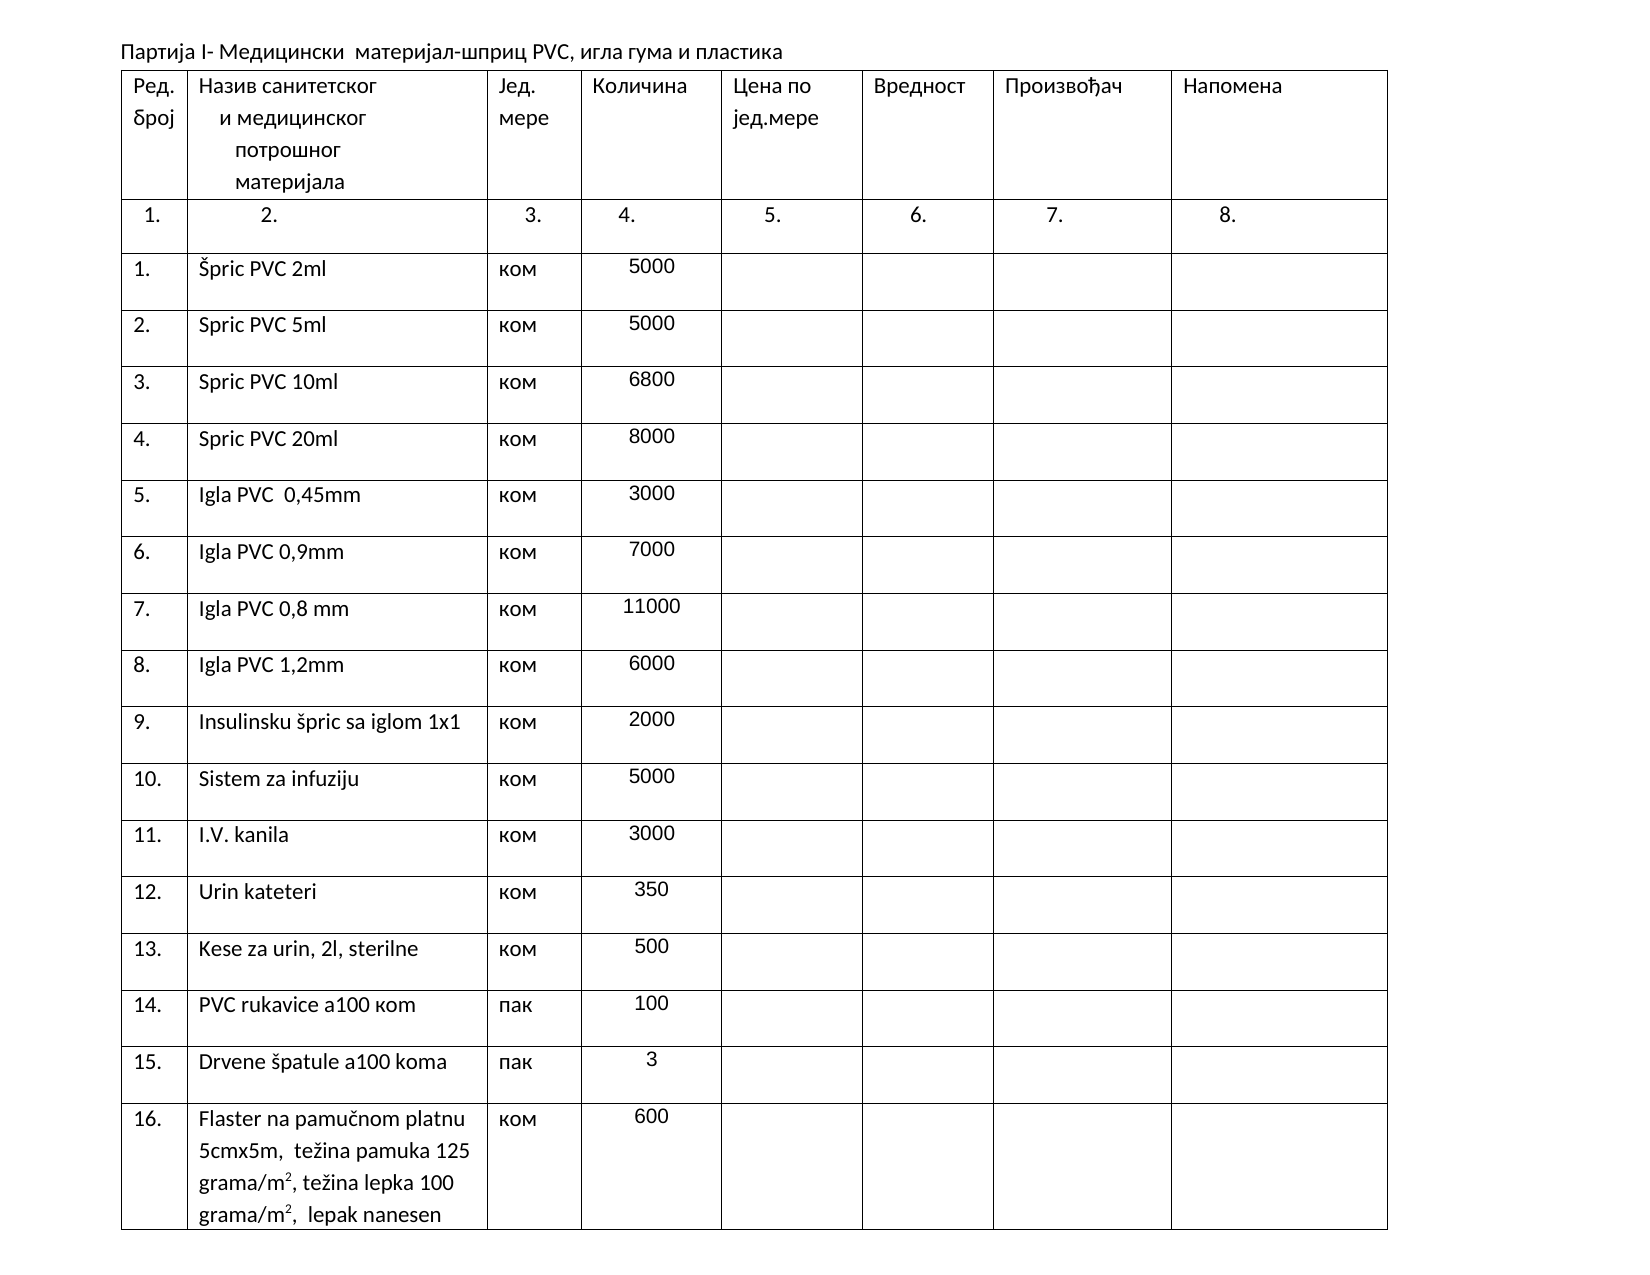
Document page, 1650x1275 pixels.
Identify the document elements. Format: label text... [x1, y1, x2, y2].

table_cell [863, 707, 993, 763]
table_cell 6. [122, 537, 187, 593]
table_cell 9. [122, 707, 187, 763]
table_cell [722, 537, 862, 593]
table_cell ком [488, 651, 581, 706]
table_cell ком [488, 764, 581, 819]
table_cell [722, 594, 862, 649]
table_header Јед. мере [488, 71, 581, 199]
table_cell [1172, 594, 1387, 649]
table_cell 5. [122, 481, 187, 536]
table_cell [994, 481, 1171, 536]
table_cell 3 [582, 1047, 721, 1103]
table_cell [1172, 537, 1387, 593]
table_cell 4. [122, 424, 187, 479]
table_cell [863, 821, 993, 876]
table_cell [722, 424, 862, 479]
table_cell [1172, 424, 1387, 479]
table_header Цена по јед.мере [722, 71, 862, 199]
table_cell 1. [122, 254, 187, 309]
table_cell [1172, 1104, 1387, 1228]
table_cell [1172, 764, 1387, 819]
table_cell 8. [1172, 200, 1387, 253]
table_cell Insulinsku špric sa iglom 1x1 [188, 707, 487, 763]
table_cell [1172, 254, 1387, 309]
table_cell [722, 367, 862, 423]
table_cell Igla PVC 1,2mm [188, 651, 487, 706]
table_cell Špric PVC 2ml [188, 254, 487, 309]
table_cell [863, 311, 993, 366]
table_cell [722, 311, 862, 366]
text Партија I- Медицински материјал-шприц PVC, игла гума и пластикa [84, 37, 1594, 66]
table_cell [1172, 367, 1387, 423]
table_cell [722, 651, 862, 706]
table_cell [994, 764, 1171, 819]
table_cell [994, 311, 1171, 366]
table_cell [994, 367, 1171, 423]
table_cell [188, 1104, 487, 1228]
table_cell Igla PVC 0,8 mm [188, 594, 487, 649]
table_cell 7. [122, 594, 187, 649]
table_cell [863, 991, 993, 1046]
table_cell [994, 537, 1171, 593]
table_cell [863, 1104, 993, 1228]
table_cell Igla PVC 0,45mm [188, 481, 487, 536]
table_cell ком [488, 254, 581, 309]
table_header Назив санитетског и медицинског потрошног материјала [188, 71, 487, 199]
table_cell [994, 991, 1171, 1046]
table_cell Kese za urin, 2l, sterilne [188, 934, 487, 989]
table_cell [722, 707, 862, 763]
table_header Напомена [1172, 71, 1387, 199]
table_cell Drvene špatule a100 koma [188, 1047, 487, 1103]
table_cell Igla PVC 0,9mm [188, 537, 487, 593]
table_cell 14. [122, 991, 187, 1046]
table_cell PVC rukavice а100 коm [188, 991, 487, 1046]
table_cell 8000 [582, 424, 721, 479]
table_cell 16. [122, 1104, 187, 1228]
table_header Произвођач [994, 71, 1171, 199]
table_cell [863, 877, 993, 933]
table_cell [863, 594, 993, 649]
table_cell 5000 [582, 254, 721, 309]
table_cell пак [488, 991, 581, 1046]
table_cell [722, 877, 862, 933]
table_cell [863, 367, 993, 423]
table_cell [863, 1047, 993, 1103]
table_cell 13. [122, 934, 187, 989]
table_cell [994, 934, 1171, 989]
table_cell ком [488, 1104, 581, 1228]
table_cell 3000 [582, 481, 721, 536]
table_header Вредност [863, 71, 993, 199]
table_cell [1172, 821, 1387, 876]
table_cell [1172, 877, 1387, 933]
table_cell [722, 1047, 862, 1103]
table_cell 5. [722, 200, 862, 253]
table_cell Spric PVC 5ml [188, 311, 487, 366]
table_cell ком [488, 821, 581, 876]
table_cell [863, 424, 993, 479]
table_cell 10. [122, 764, 187, 819]
table_cell [863, 481, 993, 536]
table_cell 5000 [582, 764, 721, 819]
table_cell [1172, 1047, 1387, 1103]
table_cell [722, 934, 862, 989]
table_cell [863, 764, 993, 819]
table_cell 8. [122, 651, 187, 706]
table_header Количина [582, 71, 721, 199]
table_cell [722, 821, 862, 876]
table_cell 100 [582, 991, 721, 1046]
table_cell [722, 481, 862, 536]
table_cell [722, 254, 862, 309]
table_header Ред. број [122, 71, 187, 199]
table_cell 6000 [582, 651, 721, 706]
table_cell ком [488, 934, 581, 989]
table_cell 7. [994, 200, 1171, 253]
table_cell [1172, 991, 1387, 1046]
table_cell [1172, 707, 1387, 763]
table_cell [994, 651, 1171, 706]
table_cell [994, 1047, 1171, 1103]
table_cell [994, 594, 1171, 649]
table_cell 4. [582, 200, 721, 253]
table_cell 2. [188, 200, 487, 253]
table_cell 3. [122, 367, 187, 423]
table_cell [863, 934, 993, 989]
table_cell [994, 424, 1171, 479]
table_cell 6800 [582, 367, 721, 423]
table_cell ком [488, 481, 581, 536]
table_cell ком [488, 707, 581, 763]
table_cell I.V. kanila [188, 821, 487, 876]
table_cell Spric PVC 10ml [188, 367, 487, 423]
table_cell 600 [582, 1104, 721, 1228]
table_cell 11000 [582, 594, 721, 649]
table_cell [722, 764, 862, 819]
table_cell 2. [122, 311, 187, 366]
table_cell [863, 537, 993, 593]
table_cell ком [488, 367, 581, 423]
table_cell [1172, 651, 1387, 706]
table_cell [722, 991, 862, 1046]
table_cell 11. [122, 821, 187, 876]
table_cell [994, 821, 1171, 876]
table_cell 5000 [582, 311, 721, 366]
table_cell Urin kateteri [188, 877, 487, 933]
table_cell [994, 254, 1171, 309]
table_cell 1. [122, 200, 187, 253]
table_cell 2000 [582, 707, 721, 763]
table_cell ком [488, 537, 581, 593]
table_cell [722, 1104, 862, 1228]
table_cell [863, 254, 993, 309]
table_cell ком [488, 424, 581, 479]
table_cell 500 [582, 934, 721, 989]
table_cell [994, 1104, 1171, 1228]
table_cell 12. [122, 877, 187, 933]
table_cell 7000 [582, 537, 721, 593]
table_cell [994, 877, 1171, 933]
table_cell [1172, 311, 1387, 366]
table_cell [1172, 934, 1387, 989]
table_cell 6. [863, 200, 993, 253]
table_cell [994, 707, 1171, 763]
table_cell пак [488, 1047, 581, 1103]
table_cell ком [488, 311, 581, 366]
table_cell 350 [582, 877, 721, 933]
table_cell 3000 [582, 821, 721, 876]
table_cell [1172, 481, 1387, 536]
table_cell 3. [488, 200, 581, 253]
table_cell ком [488, 877, 581, 933]
table_cell Sistem za infuziju [188, 764, 487, 819]
table_cell ком [488, 594, 581, 649]
table_cell Spric PVC 20ml [188, 424, 487, 479]
table_cell [863, 651, 993, 706]
table_cell 15. [122, 1047, 187, 1103]
